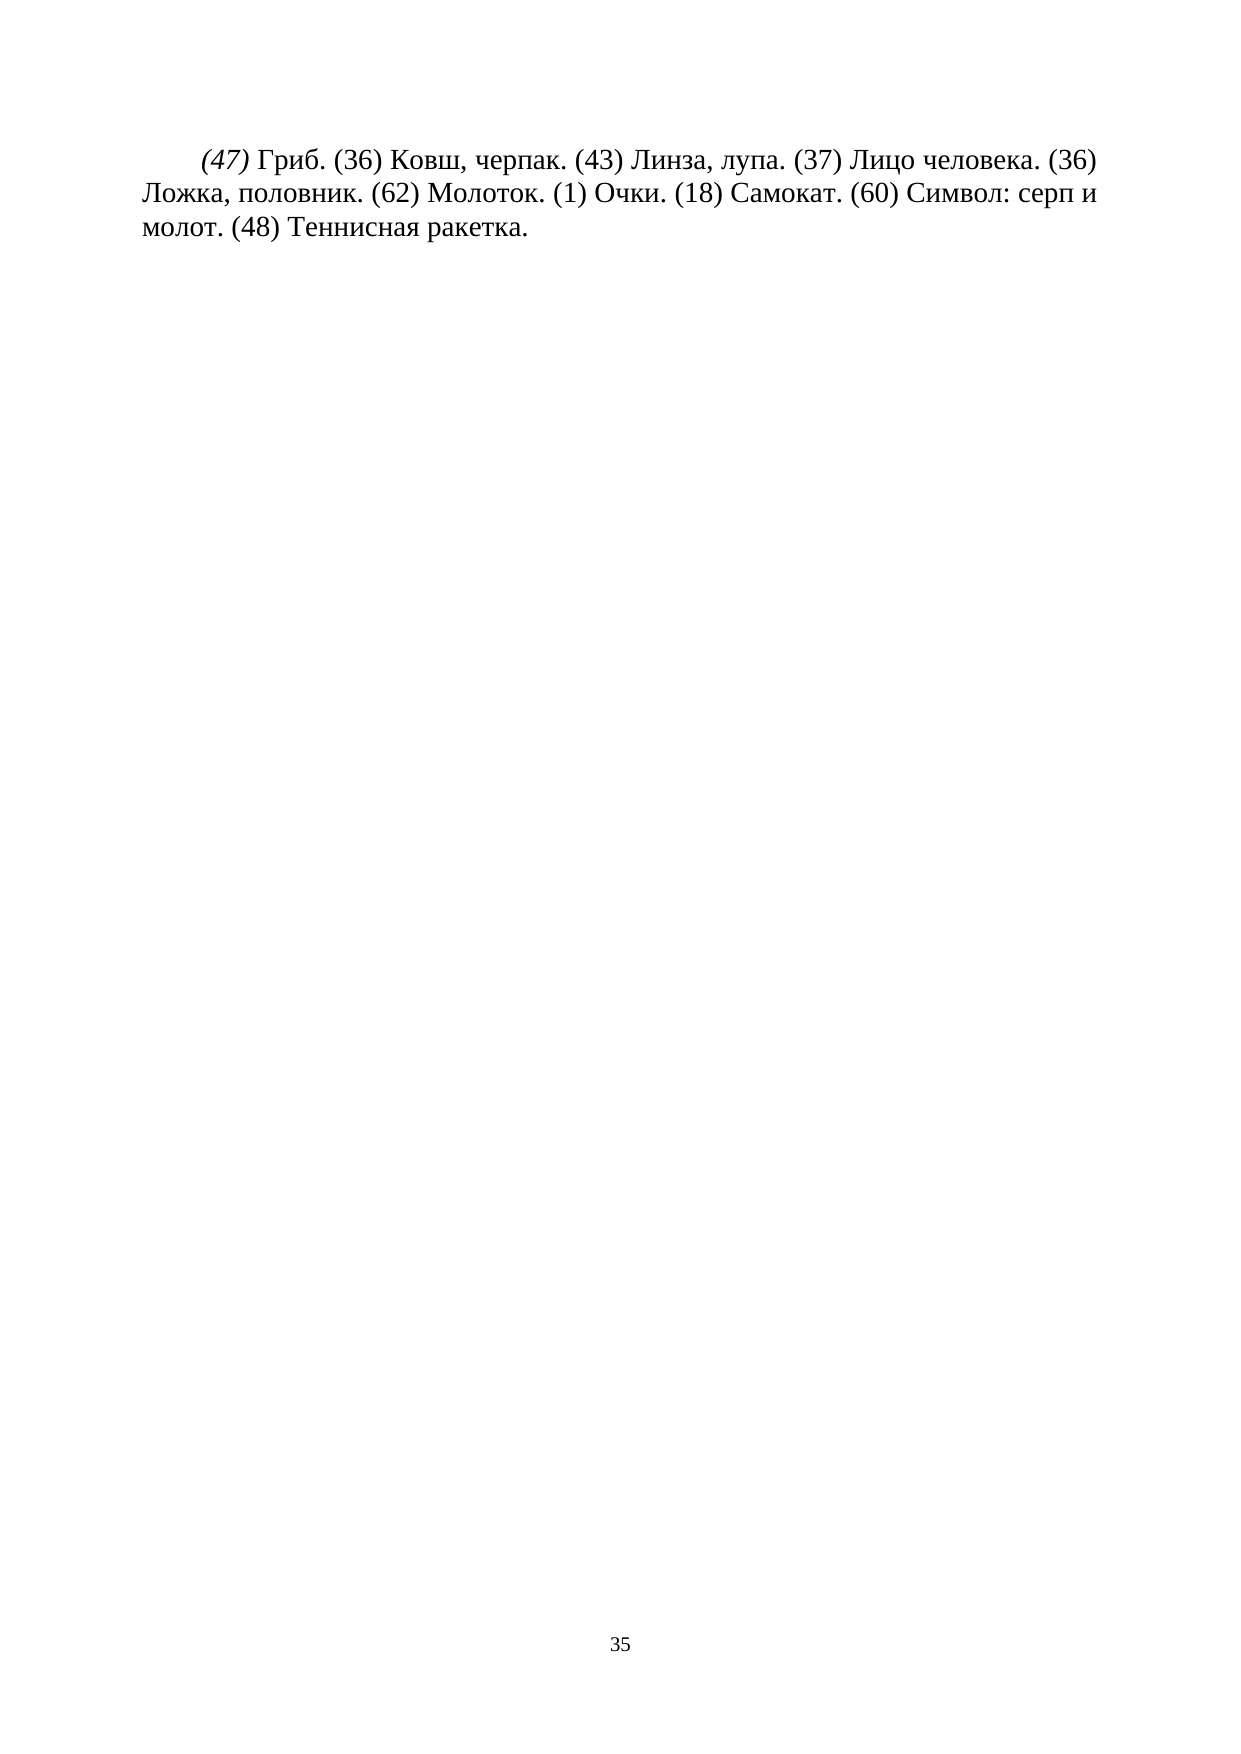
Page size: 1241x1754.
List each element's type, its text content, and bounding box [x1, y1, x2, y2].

text (47) Гриб. (36) Ковш, черпак. (43) Линза, лупа. (37) Лицо человека. (36) Ложка, половник. (62) Молоток. (1) Очки. (18) Самокат. (60) Символ: серп и молот. (48) Теннисная ракетка. [142, 142, 1098, 242]
